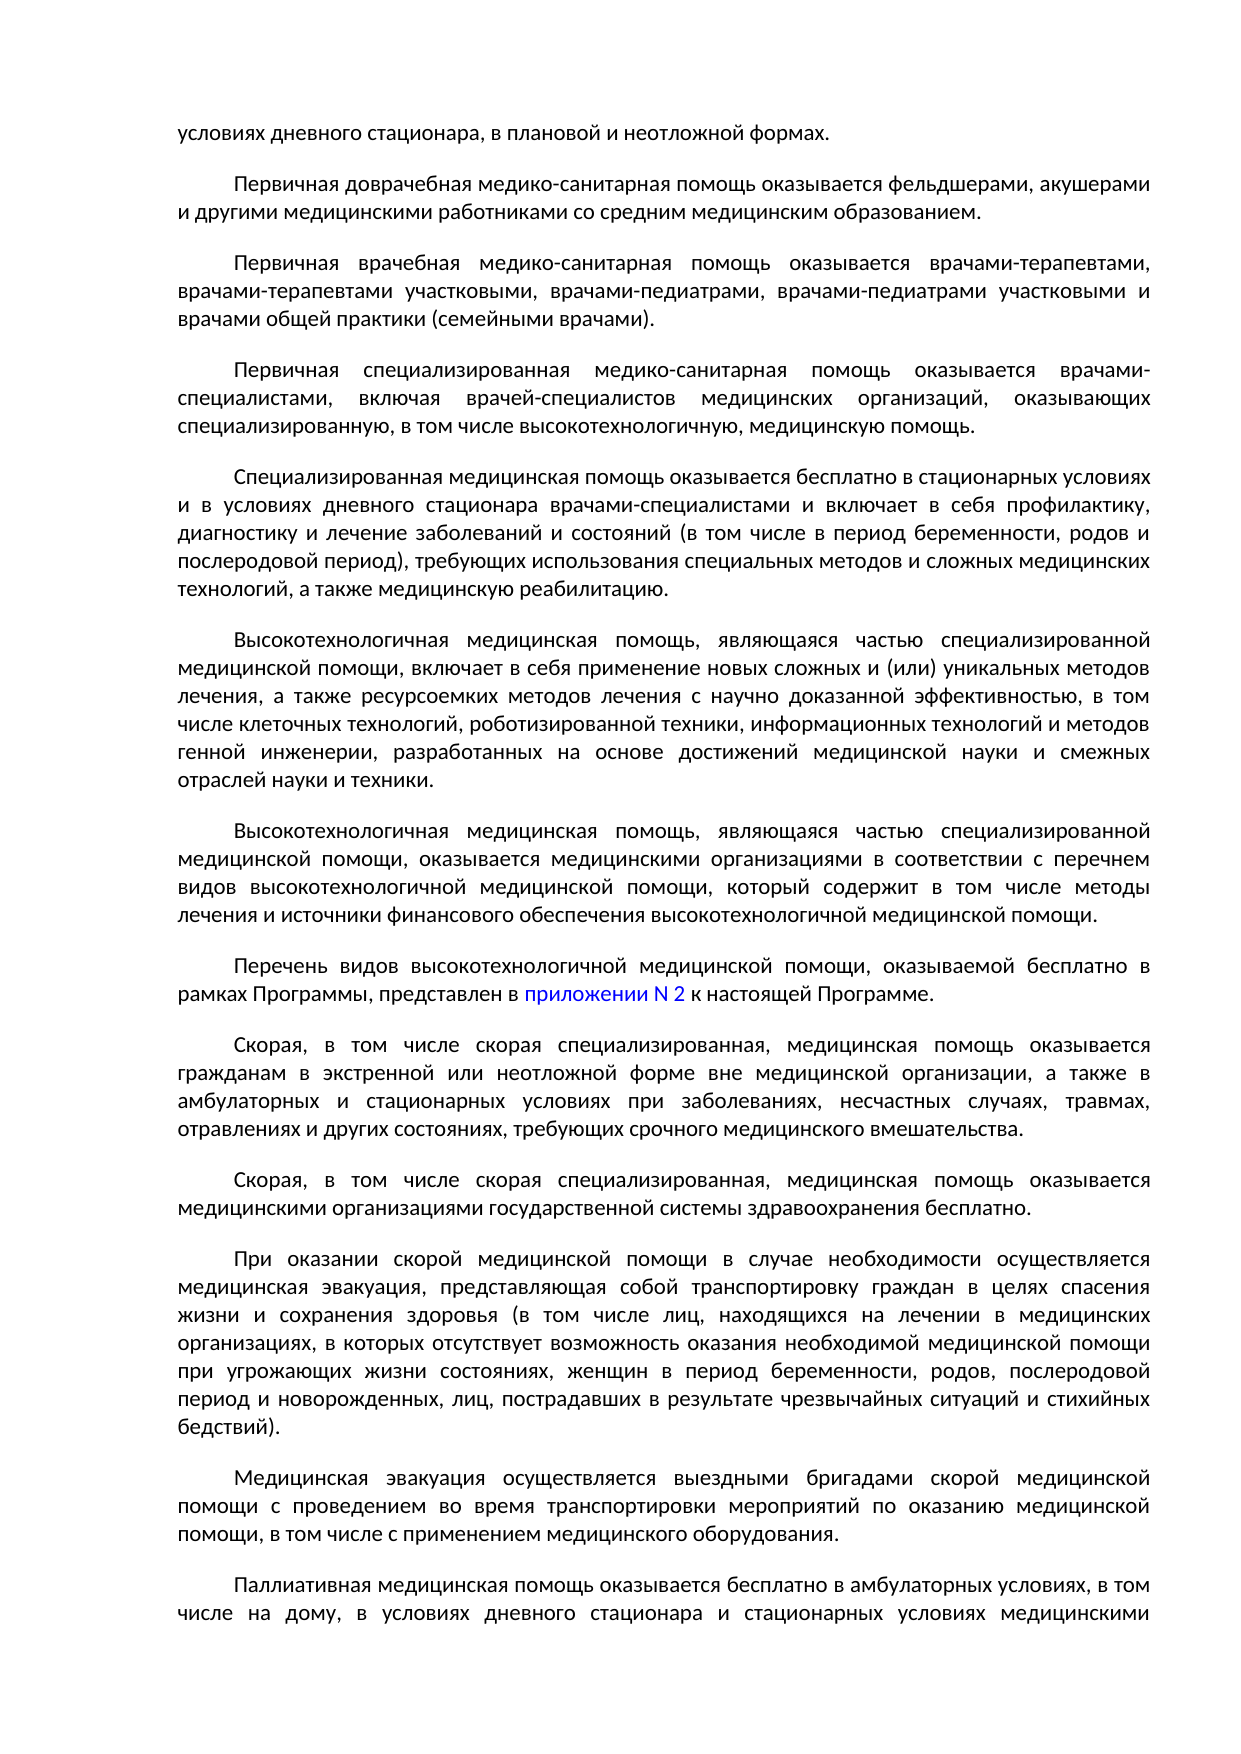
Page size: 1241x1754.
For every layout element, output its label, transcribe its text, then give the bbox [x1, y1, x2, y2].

text Первичная специализированная медико-санитарная помощь оказывается врачами-специалистами, включая врачей-специалистов медицинских организаций, оказывающих специализированную, в том числе высокотехнологичную, медицинскую помощь. [177, 355, 1152, 439]
text Медицинская эвакуация осуществляется выездными бригадами скорой медицинской помощи с проведением во время транспортировки мероприятий по оказанию медицинской помощи, в том числе с применением медицинского оборудования. [177, 1463, 1152, 1547]
text При оказании скорой медицинской помощи в случае необходимости осуществляется медицинская эвакуация, представляющая собой транспортировку граждан в целях спасения жизни и сохранения здоровья (в том числе лиц, находящихся на лечении в медицинских организациях, в которых отсутствует возможность оказания необходимой медицинской помощи при угрожающих жизни состояниях, женщин в период беременности, родов, послеродовой период и новорожденных, лиц, пострадавших в результате чрезвычайных ситуаций и стихийных бедствий). [177, 1244, 1152, 1440]
text Специализированная медицинская помощь оказывается бесплатно в стационарных условиях и в условиях дневного стационара врачами-специалистами и включает в себя профилактику, диагностику и лечение заболеваний и состояний (в том числе в период беременности, родов и послеродовой период), требующих использования специальных методов и сложных медицинских технологий, а также медицинскую реабилитацию. [177, 462, 1152, 602]
text Скорая, в том числе скорая специализированная, медицинская помощь оказывается гражданам в экстренной или неотложной форме вне медицинской организации, а также в амбулаторных и стационарных условиях при заболеваниях, несчастных случаях, травмах, отравлениях и других состояниях, требующих срочного медицинского вмешательства. [177, 1030, 1152, 1142]
text Первичная врачебная медико-санитарная помощь оказывается врачами-терапевтами, врачами-терапевтами участковыми, врачами-педиатрами, врачами-педиатрами участковыми и врачами общей практики (семейными врачами). [177, 248, 1152, 332]
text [177, 118, 1152, 146]
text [177, 1570, 1152, 1626]
text Высокотехнологичная медицинская помощь, являющаяся частью специализированной медицинской помощи, оказывается медицинскими организациями в соответствии с перечнем видов высокотехнологичной медицинской помощи, который содержит в том числе методы лечения и источники финансового обеспечения высокотехнологичной медицинской помощи. [177, 816, 1152, 928]
text Перечень видов высокотехнологичной медицинской помощи, оказываемой бесплатно в рамках Программы, представлен в приложении N 2 к настоящей Программе. [177, 951, 1152, 1007]
text Высокотехнологичная медицинская помощь, являющаяся частью специализированной медицинской помощи, включает в себя применение новых сложных и (или) уникальных методов лечения, а также ресурсоемких методов лечения с научно доказанной эффективностью, в том числе клеточных технологий, роботизированной техники, информационных технологий и методов генной инженерии, разработанных на основе достижений медицинской науки и смежных отраслей науки и техники. [177, 625, 1152, 793]
text Первичная доврачебная медико-санитарная помощь оказывается фельдшерами, акушерами и другими медицинскими работниками со средним медицинским образованием. [177, 169, 1152, 225]
text Скорая, в том числе скорая специализированная, медицинская помощь оказывается медицинскими организациями государственной системы здравоохранения бесплатно. [177, 1165, 1152, 1221]
